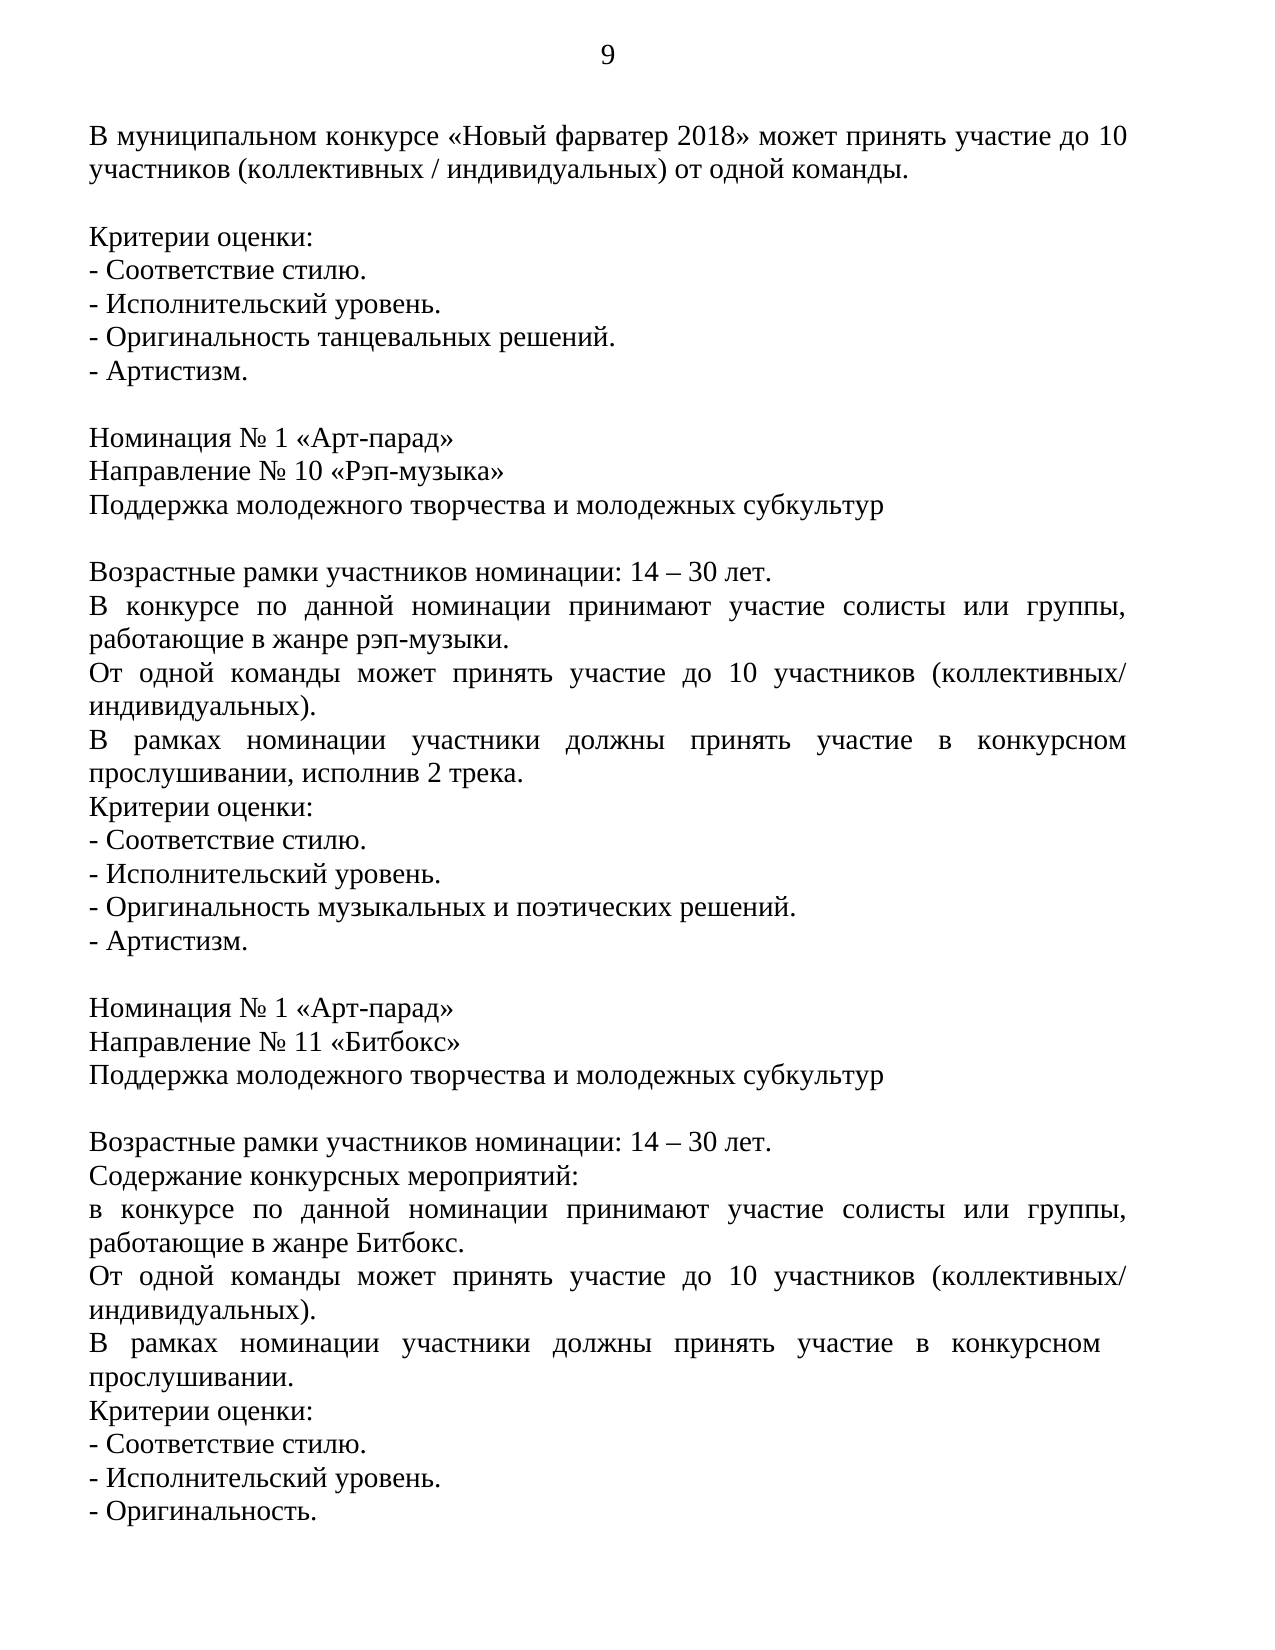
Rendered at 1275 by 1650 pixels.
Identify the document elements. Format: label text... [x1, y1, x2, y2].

text Направление № 10 «Рэп-музыка» [89, 453, 1127, 487]
text - Артистизм. [89, 923, 1127, 957]
text - Оригинальность. [89, 1493, 1127, 1527]
text - Артистизм. [89, 353, 1127, 386]
text Номинация № 1 «Арт-парад» [89, 990, 1127, 1024]
text Критерии оценки: [89, 789, 1127, 822]
text Номинация № 1 «Арт-парад» [89, 420, 1127, 453]
text Возрастные рамки участников номинации: 14 – 30 лет. [89, 554, 1127, 588]
text В рамках номинации участники должны принять участие в конкурсном прослушивании, исполнив 2 трека. [89, 722, 1127, 789]
text - Соответствие стилю. [89, 822, 1127, 856]
text В муниципальном конкурсе «Новый фарватер 2018» может принять участие до 10 участников (коллективных / индивидуальных) от одной команды. [89, 118, 1127, 185]
text - Исполнительский уровень. [89, 856, 1127, 889]
text Поддержка молодежного творчества и молодежных субкультур [89, 1057, 1127, 1091]
text Критерии оценки: [89, 1393, 1127, 1426]
text От одной команды может принять участие до 10 участников (коллективных/ индивидуальных). [89, 655, 1127, 722]
text Возрастные рамки участников номинации: 14 – 30 лет. [89, 1124, 1127, 1158]
text Поддержка молодежного творчества и молодежных субкультур [89, 487, 1127, 521]
text В рамках номинации участники должны принять участие в конкурсном прослушивании. [89, 1326, 1101, 1393]
text - Исполнительский уровень. [89, 286, 1127, 319]
text От одной команды может принять участие до 10 участников (коллективных/ индивидуальных). [89, 1258, 1127, 1326]
text - Исполнительский уровень. [89, 1460, 1127, 1493]
text В конкурсе по данной номинации принимают участие солисты или группы, работающие в жанре рэп-музыки. [89, 588, 1127, 655]
text - Соответствие стилю. [89, 1426, 1127, 1460]
text в конкурсе по данной номинации принимают участие солисты или группы, работающие в жанре Битбокс. [89, 1191, 1127, 1258]
text - Оригинальность музыкальных и поэтических решений. [89, 889, 1127, 923]
text - Оригинальность танцевальных решений. [89, 319, 1127, 353]
text - Соответствие стилю. [89, 252, 1127, 286]
text Содержание конкурсных мероприятий: [89, 1158, 1127, 1191]
text Критерии оценки: [89, 219, 1127, 252]
text Направление № 11 «Битбокс» [89, 1024, 1127, 1057]
